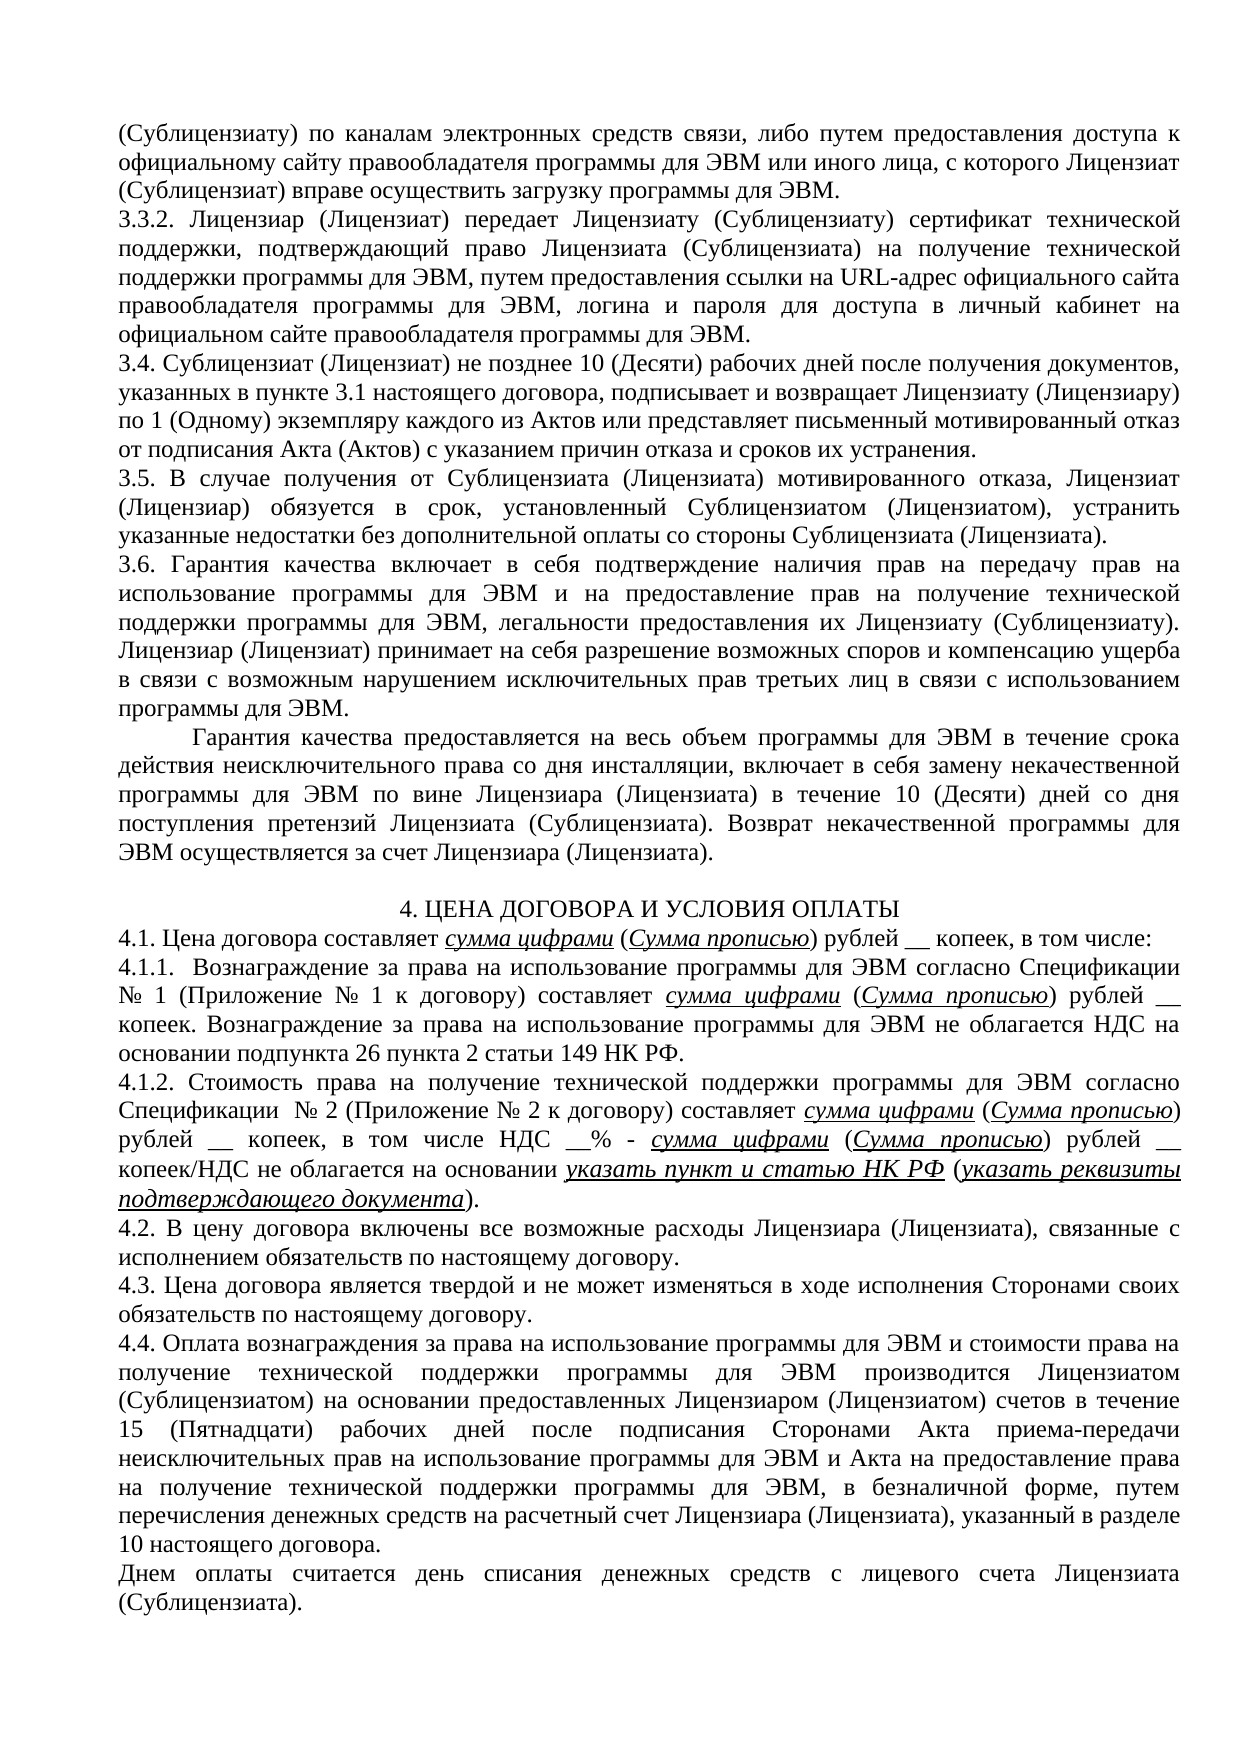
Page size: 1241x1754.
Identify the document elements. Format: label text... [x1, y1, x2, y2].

text 3.6. Гарантия качества включает в себя подтверждение наличия прав на передачу прав на использование программы для ЭВМ и на предоставление прав на получение технической поддержки программы для ЭВМ, легальности предоставления их Лицензиату (Сублицензиату). Лицензиар (Лицензиат) принимает на себя разрешение возможных споров и компенсацию ущерба в связи с возможным нарушением исключительных прав третьих лиц в связи с использованием программы для ЭВМ. [118, 549, 1181, 722]
text 4.3. Цена договора является твердой и не может изменяться в ходе исполнения Сторонами своих обязательств по настоящему договору. [118, 1271, 1181, 1328]
text 4.1.2. Стоимость права на получение технической поддержки программы для ЭВМ согласно Спецификации № 2 (Приложение № 2 к договору) составляет сумма цифрами (Сумма прописью) рублей __ копеек, в том числе НДС __% - сумма цифрами (Сумма прописью) рублей __ копеек/НДС не облагается на основании указать пункт и статью НК РФ (указать реквизиты подтверждающего документа). [118, 1067, 1181, 1213]
text Гарантия качества предоставляется на весь объем программы для ЭВМ в течение срока действия неисключительного права со дня инсталляции, включает в себя замену некачественной программы для ЭВМ по вине Лицензиара (Лицензиата) в течение 10 (Десяти) дней со дня поступления претензий Лицензиата (Сублицензиата). Возврат некачественной программы для ЭВМ осуществляется за счет Лицензиара (Лицензиата). [118, 722, 1181, 866]
text 3.3.2. Лицензиар (Лицензиат) передает Лицензиату (Сублицензиату) сертификат технической поддержки, подтверждающий право Лицензиата (Сублицензиата) на получение технической поддержки программы для ЭВМ, путем предоставления ссылки на URL-адрес официального сайта правообладателя программы для ЭВМ, логина и пароля для доступа в личный кабинет на официальном сайте правообладателя программы для ЭВМ. [118, 204, 1181, 348]
text 3.4. Сублицензиат (Лицензиат) не позднее 10 (Десяти) рабочих дней после получения документов, указанных в пункте 3.1 настоящего договора, подписывает и возвращает Лицензиату (Лицензиару) по 1 (Одному) экземпляру каждого из Актов или представляет письменный мотивированный отказ от подписания Акта (Актов) с указанием причин отказа и сроков их устранения. [118, 348, 1181, 463]
text 4.1.1. Вознаграждение за права на использование программы для ЭВМ согласно Спецификации № 1 (Приложение № 1 к договору) составляет сумма цифрами (Сумма прописью) рублей __ копеек. Вознаграждение за права на использование программы для ЭВМ не облагается НДС на основании подпункта 26 пункта 2 статьи 149 НК РФ. [118, 952, 1181, 1067]
text 4. ЦЕНА ДОГОВОРА И УСЛОВИЯ ОПЛАТЫ [118, 894, 1181, 923]
text 4.2. В цену договора включены все возможные расходы Лицензиара (Лицензиата), связанные с исполнением обязательств по настоящему договору. [118, 1213, 1181, 1271]
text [118, 118, 1181, 204]
text 4.4. Оплата вознаграждения за права на использование программы для ЭВМ и стоимости права на получение технической поддержки программы для ЭВМ производится Лицензиатом (Сублицензиатом) на основании предоставленных Лицензиаром (Лицензиатом) счетов в течение 15 (Пятнадцати) рабочих дней после подписания Сторонами Акта приема-передачи неисключительных прав на использование программы для ЭВМ и Акта на предоставление права на получение технической поддержки программы для ЭВМ, в безналичной форме, путем перечисления денежных средств на расчетный счет Лицензиара (Лицензиата), указанный в разделе 10 настоящего договора. [118, 1328, 1181, 1558]
text 3.5. В случае получения от Сублицензиата (Лицензиата) мотивированного отказа, Лицензиат (Лицензиар) обязуется в срок, установленный Сублицензиатом (Лицензиатом), устранить указанные недостатки без дополнительной оплаты со стороны Сублицензиата (Лицензиата). [118, 463, 1181, 549]
text 4.1. Цена договора составляет сумма цифрами (Сумма прописью) рублей __ копеек, в том числе: [118, 923, 1181, 952]
text Днем оплаты считается день списания денежных средств с лицевого счета Лицензиата (Сублицензиата). [118, 1558, 1181, 1616]
